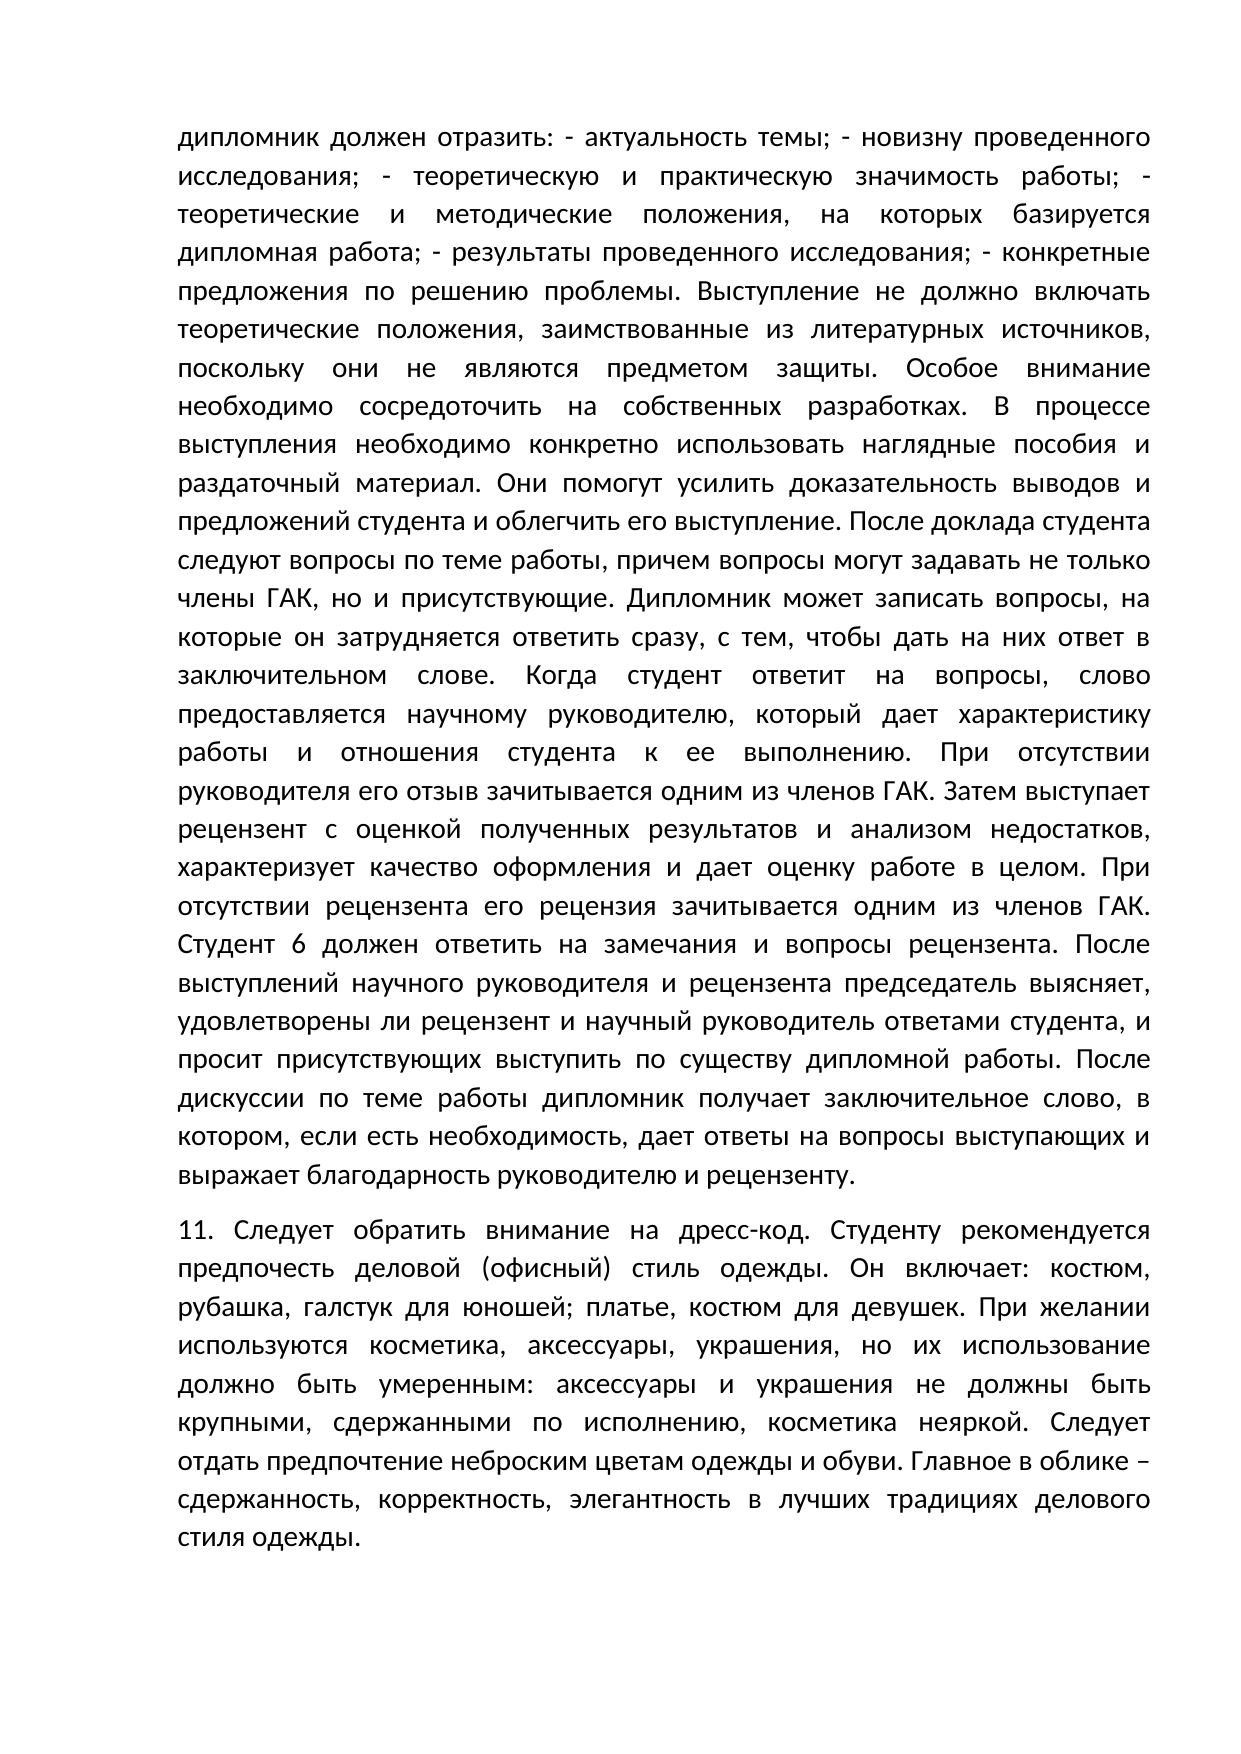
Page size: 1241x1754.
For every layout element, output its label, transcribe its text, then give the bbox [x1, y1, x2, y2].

text 11. Следует обратить внимание на дресс-код. Студенту рекомендуется предпочесть деловой (офисный) стиль одежды. Он включает: костюм, рубашка, галстук для юношей; платье, костюм для девушек. При желании используются косметика, аксессуары, украшения, но их использование должно быть умеренным: аксессуары и украшения не должны быть крупными, сдержанными по исполнению, косметика неяркой. Следует отдать предпочтение неброским цветам одежды и обуви. Главное в облике – сдержанность, корректность, элегантность в лучших традициях делового стиля одежды. [177, 1211, 1152, 1554]
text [177, 118, 1152, 1192]
